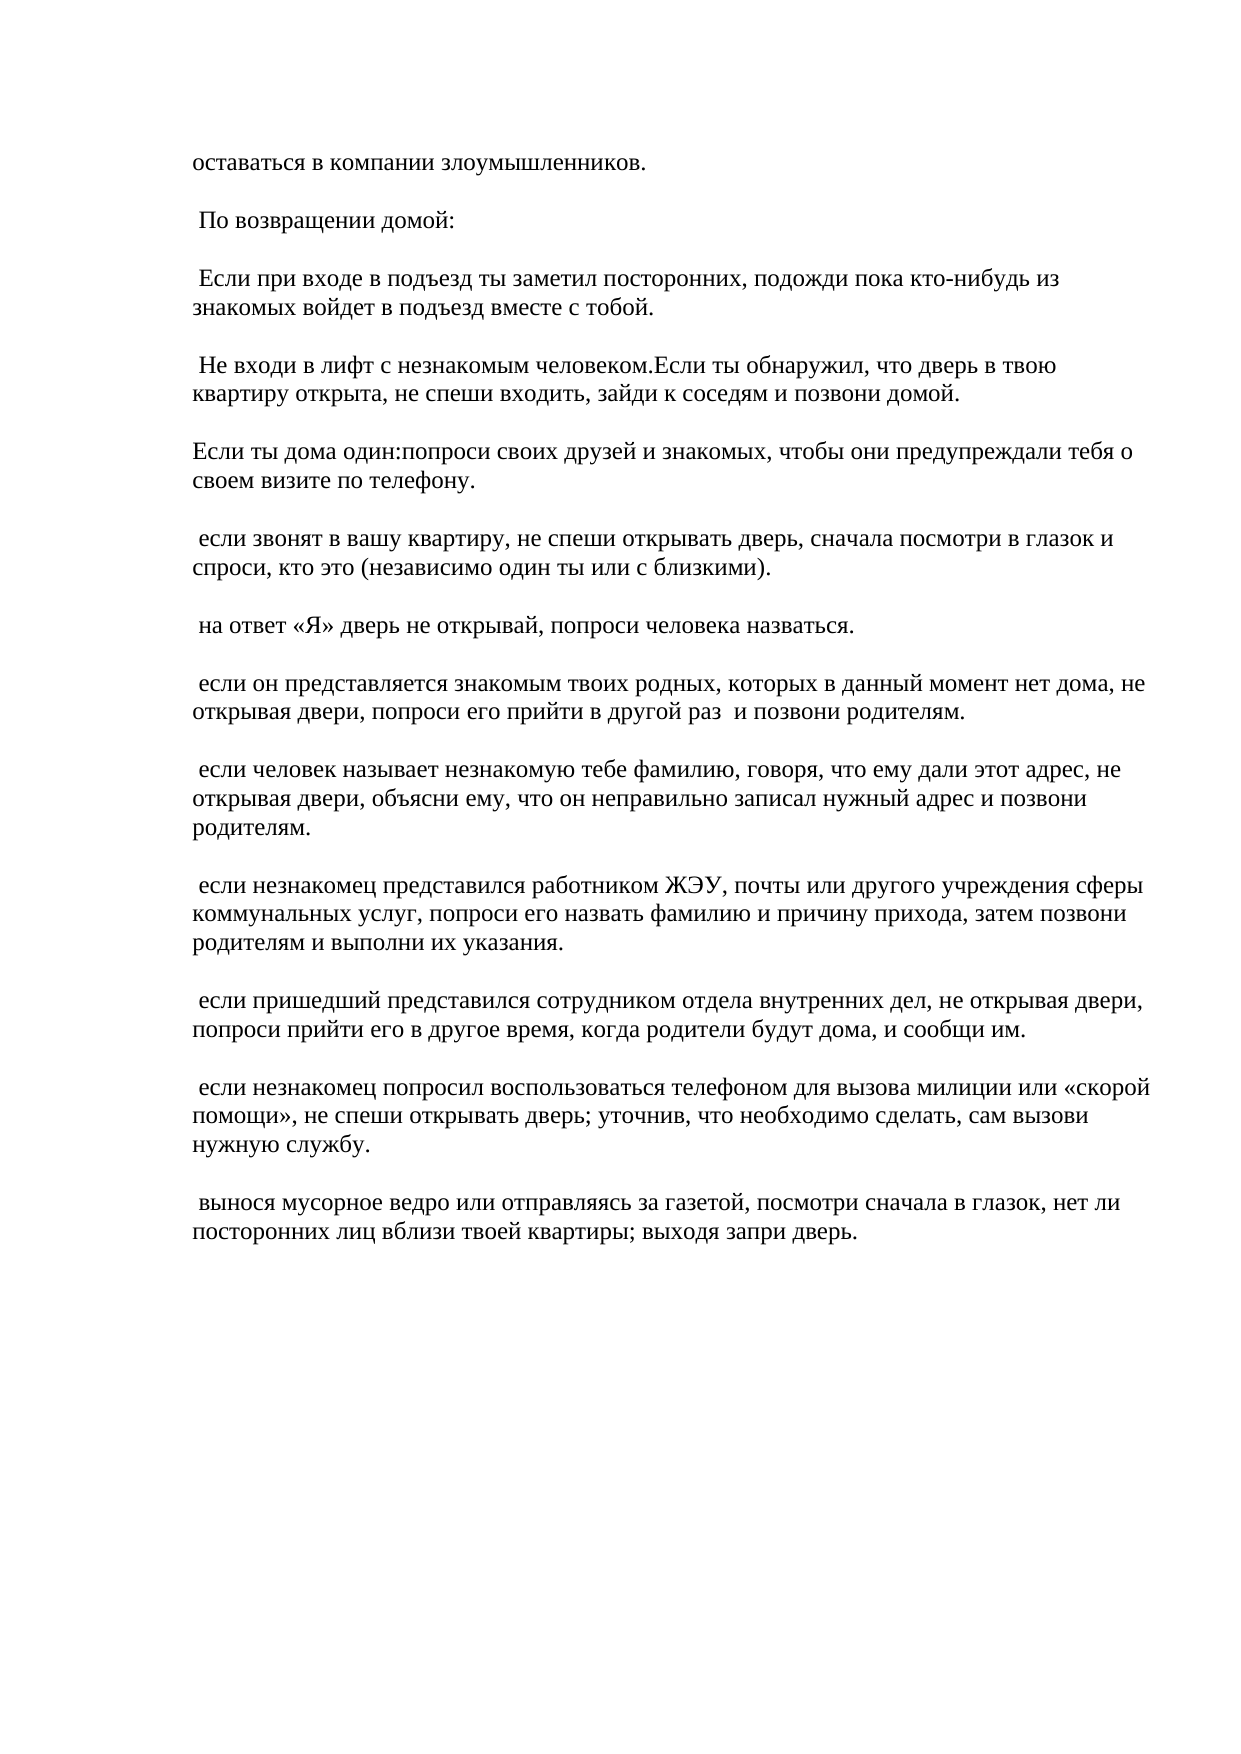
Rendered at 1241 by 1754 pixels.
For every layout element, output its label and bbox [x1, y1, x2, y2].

table_header [192, 118, 1152, 1476]
